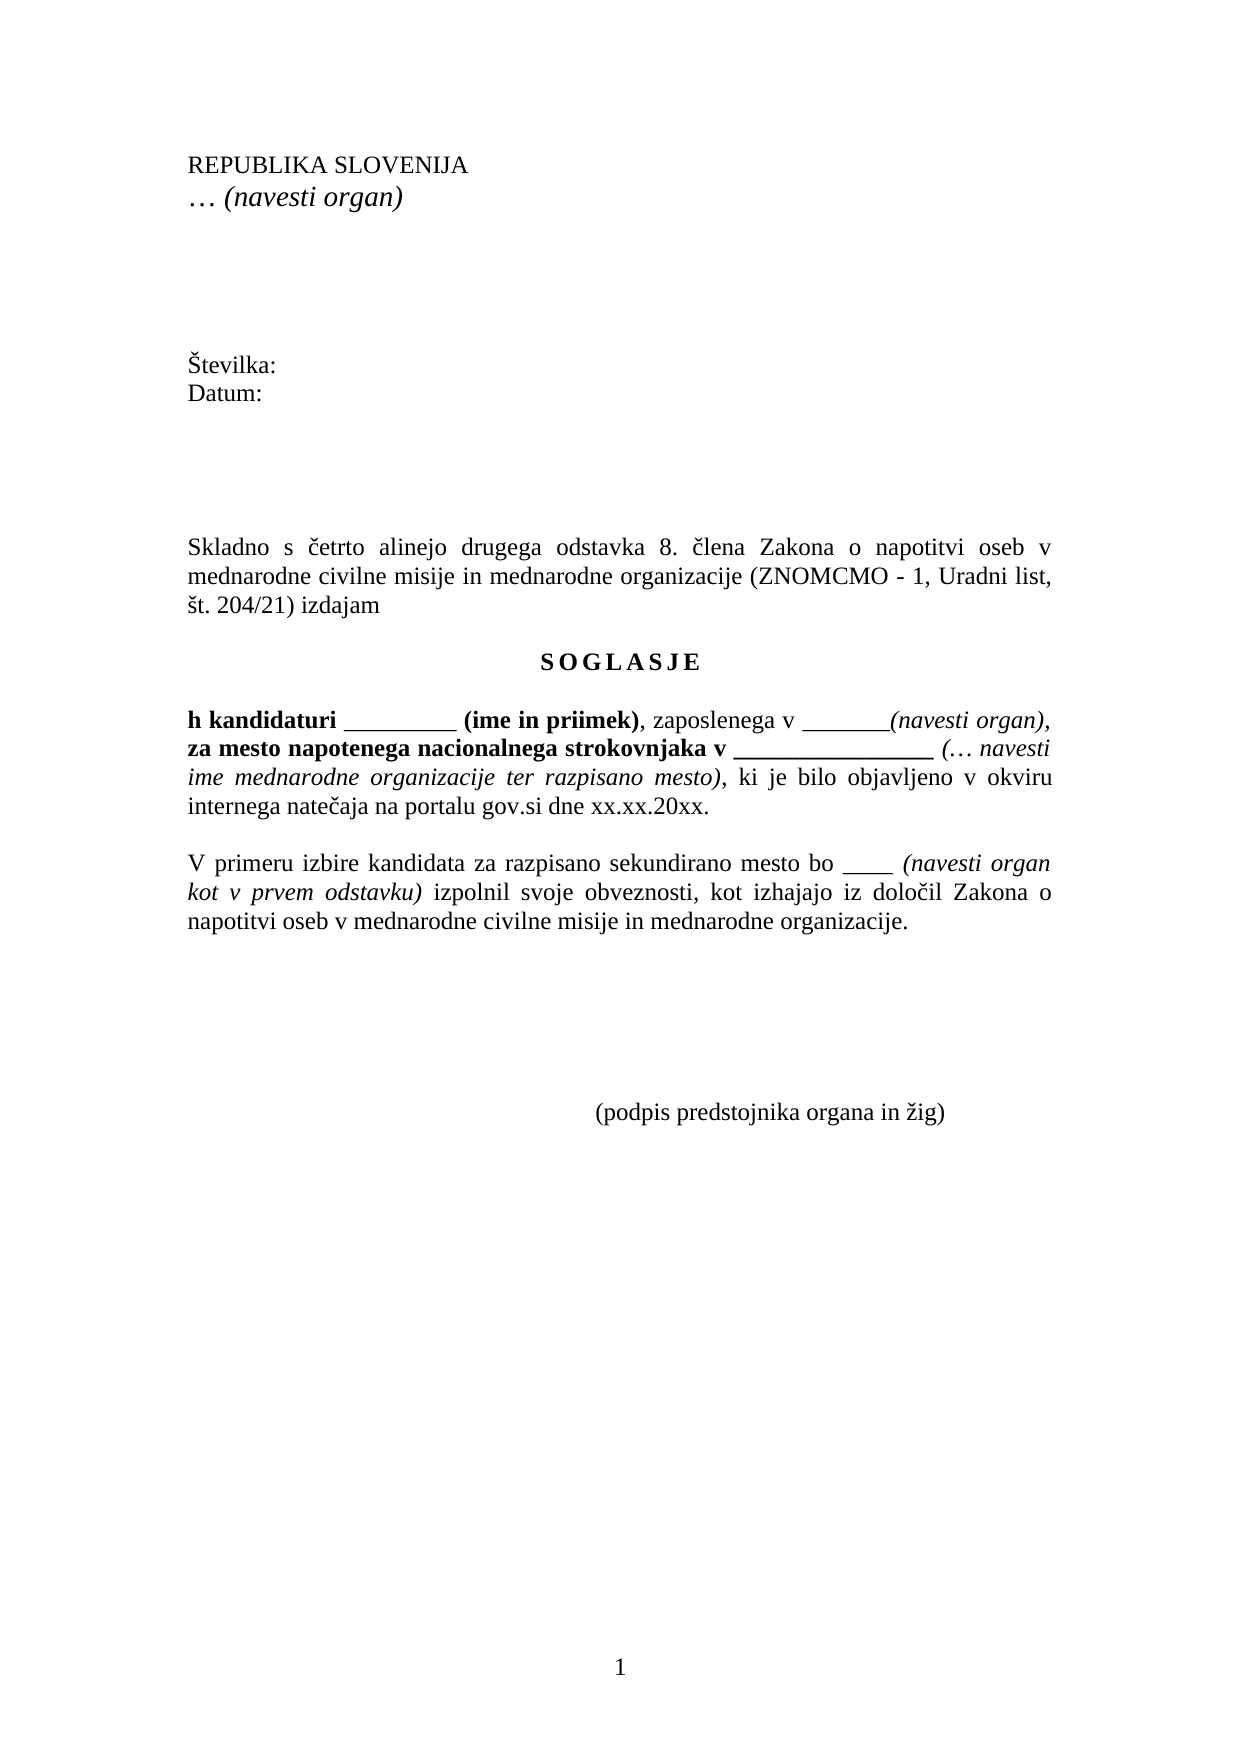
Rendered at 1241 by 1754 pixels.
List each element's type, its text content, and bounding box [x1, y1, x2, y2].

text Skladno s četrto alinejo drugega odstavka 8. člena Zakona o napotitvi oseb v mednarodne civilne misije in mednarodne organizacije (ZNOMCMO - 1, Uradni list, št. 204/21) izdajam [187, 532, 1053, 618]
text Številka: [187, 350, 1053, 378]
text Datum: [187, 378, 1053, 407]
text SOGLASJE [187, 647, 1053, 676]
text (podpis predstojnika organa in žig) [487, 1097, 1053, 1126]
text REPUBLIKA SLOVENIJA [187, 150, 1053, 179]
text h kandidaturi _________ (ime in priimek), zaposlenega v _______(navesti organ), za mesto napotenega nacionalnega strokovnjaka v ________________ (… navesti ime mednarodne organizacije ter razpisano mesto), ki je bilo objavljeno v okviru internega natečaja na portalu gov.si dne xx.xx.20xx. [187, 705, 1053, 820]
text V primeru izbire kandidata za razpisano sekundirano mesto bo ____ (navesti organ kot v prvem odstavku) izpolnil svoje obveznosti, kot izhajajo iz določil Zakona o napotitvi oseb v mednarodne civilne misije in mednarodne organizacije. [187, 848, 1053, 935]
text … (navesti organ) [187, 179, 1053, 212]
